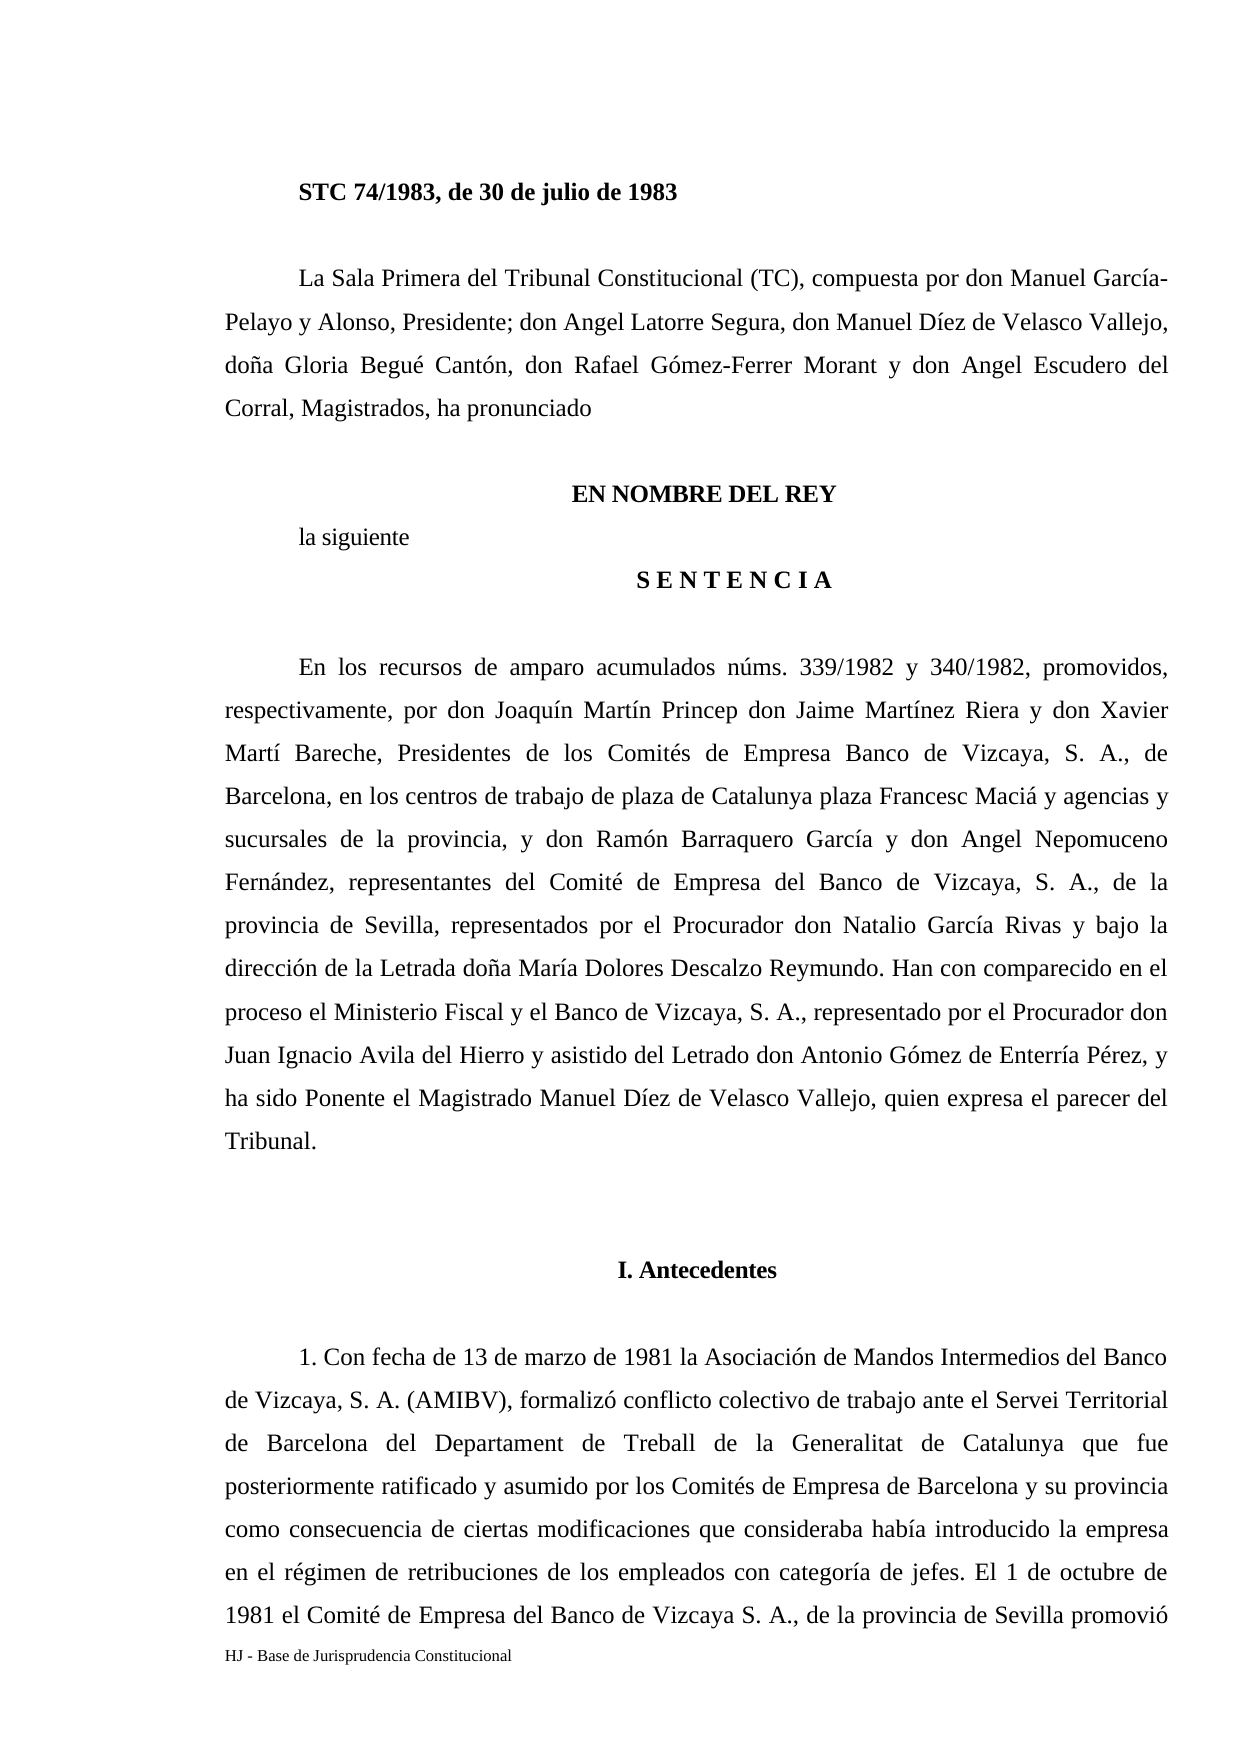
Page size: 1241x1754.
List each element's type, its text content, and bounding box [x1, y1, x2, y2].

text En los recursos de amparo acumulados núms. 339/1982 y 340/1982, promovidos, respectivamente, por don Joaquín Martín Princep don Jaime Martínez Riera y don Xavier Martí Bareche, Presidentes de los Comités de Empresa Banco de Vizcaya, S. A., de Barcelona, en los centros de trabajo de plaza de Catalunya plaza Francesc Maciá y agencias y sucursales de la provincia, y don Ramón Barraquero García y don Angel Nepomuceno Fernández, representantes del Comité de Empresa del Banco de Vizcaya, S. A., de la provincia de Sevilla, representados por el Procurador don Natalio García Rivas y bajo la dirección de la Letrada doña María Dolores Descalzo Reymundo. Han con comparecido en el proceso el Ministerio Fiscal y el Banco de Vizcaya, S. A., representado por el Procurador don Juan Ignacio Avila del Hierro y asistido del Letrado don Antonio Gómez de Enterría Pérez, y ha sido Ponente el Magistrado Manuel Díez de Velasco Vallejo, quien expresa el parecer del Tribunal. [224, 652, 1169, 1155]
text I. Antecedentes [224, 1255, 1169, 1284]
text S E N T E N C I A [224, 565, 1169, 594]
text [224, 1342, 1169, 1629]
text STC 74/1983, de 30 de julio de 1983 [224, 177, 1169, 206]
text la siguiente [224, 522, 1110, 551]
text EN NOMBRE DEL REY [224, 479, 1110, 508]
text La Sala Primera del Tribunal Constitucional (TC), compuesta por don Manuel García-Pelayo y Alonso, Presidente; don Angel Latorre Segura, don Manuel Díez de Velasco Vallejo, doña Gloria Begué Cantón, don Rafael Gómez-Ferrer Morant y don Angel Escudero del Corral, Magistrados, ha pronunciado [224, 263, 1169, 422]
